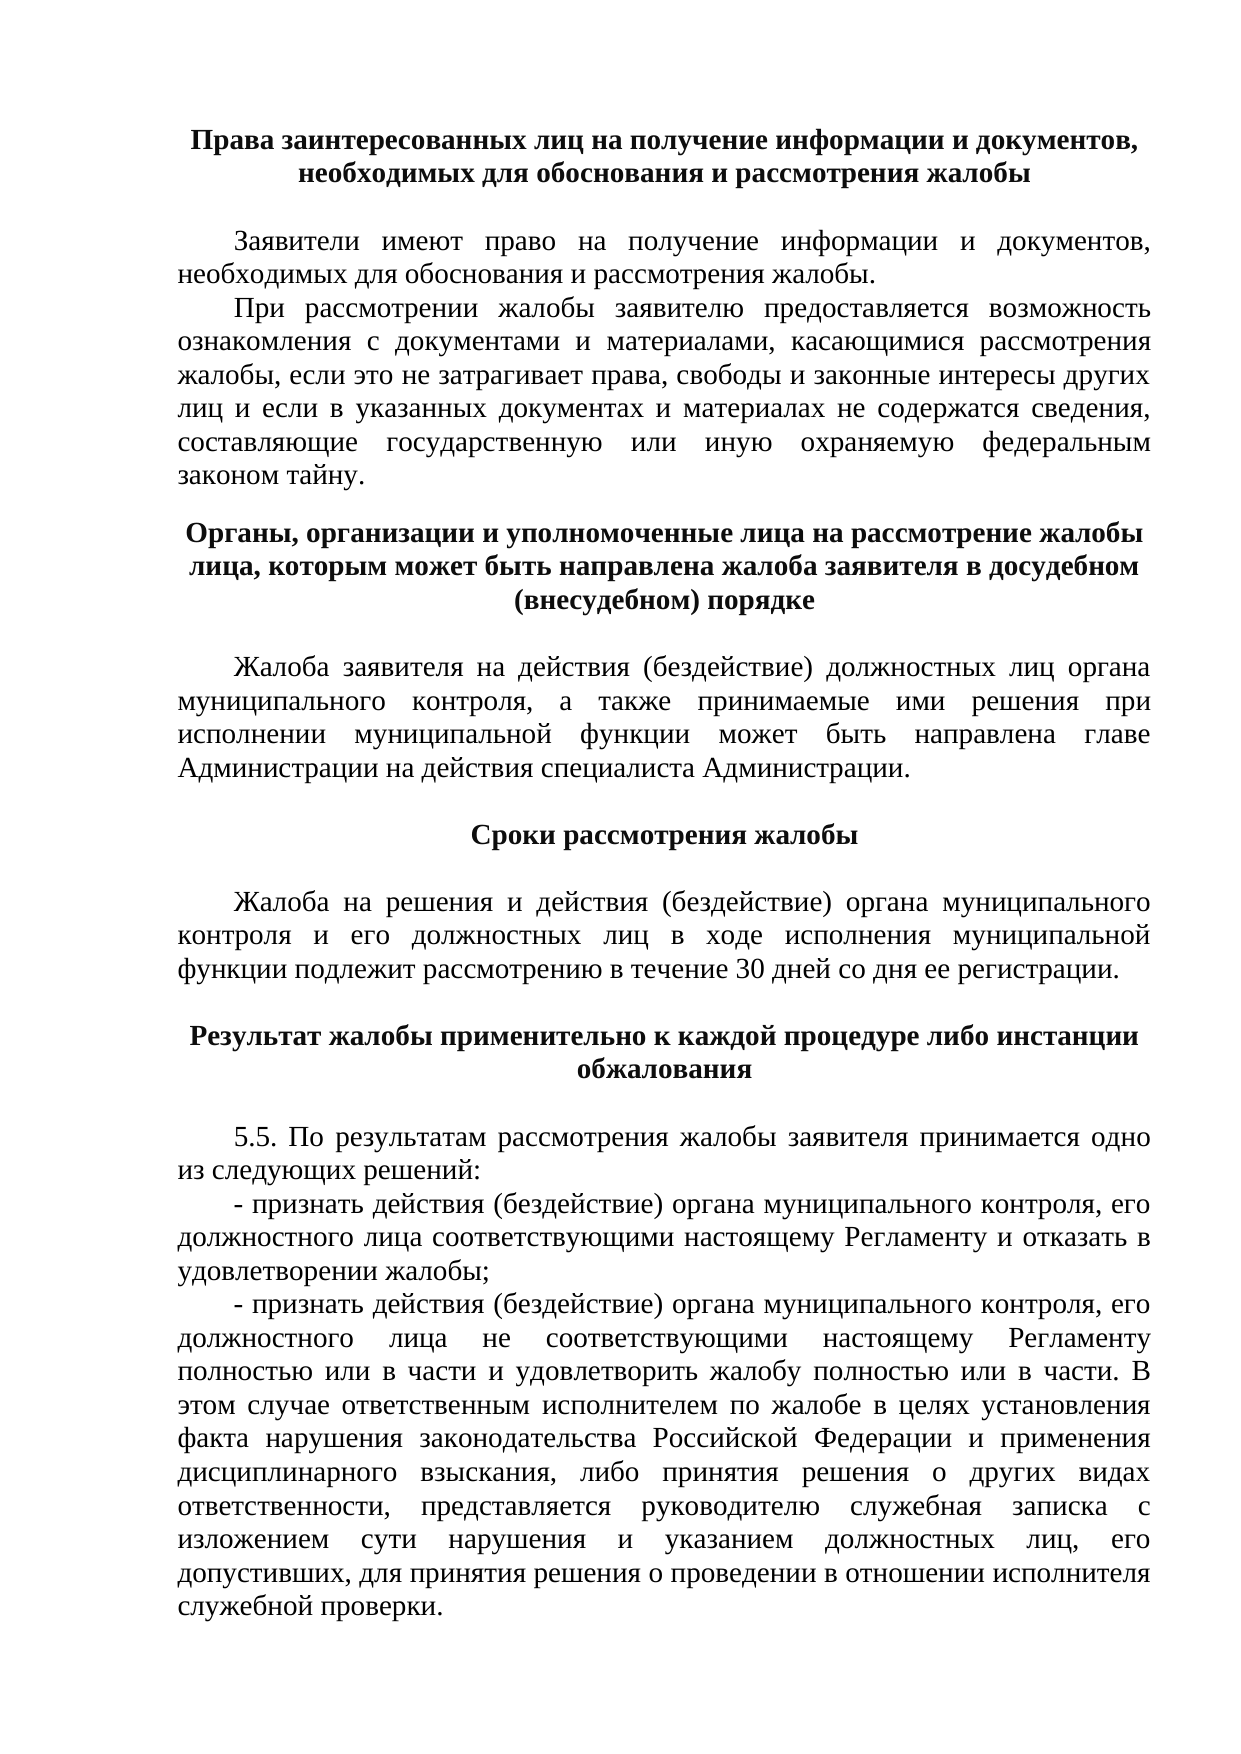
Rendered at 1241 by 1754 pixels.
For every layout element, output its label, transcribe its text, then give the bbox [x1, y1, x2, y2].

text Заявители имеют право на получение информации и документов, необходимых для обоснования и рассмотрения жалобы. [177, 223, 1152, 290]
text 5.5. По результатам рассмотрения жалобы заявителя принимается одно из следующих решений: [177, 1119, 1152, 1186]
text - признать действия (бездействие) органа муниципального контроля, его должностного лица не соответствующими настоящему Регламенту полностью или в части и удовлетворить жалобу полностью или в части. В этом случае ответственным исполнителем по жалобе в целях установления факта нарушения законодательства Российской Федерации и применения дисциплинарного взыскания, либо принятия решения о других видах ответственности, представляется руководителю служебная записка с изложением сути нарушения и указанием должностных лиц, его допустивших, для принятия решения о проведении в отношении исполнителя служебной проверки. [177, 1286, 1152, 1622]
text При рассмотрении жалобы заявителю предоставляется возможность ознакомления с документами и материалами, касающимися рассмотрения жалобы, если это не затрагивает права, свободы и законные интересы других лиц и если в указанных документах и материалах не содержатся сведения, составляющие государственную или иную охраняемую федеральным законом тайну. [177, 290, 1152, 491]
text Права заинтересованных лиц на получение информации и документов, необходимых для обоснования и рассмотрения жалобы [177, 122, 1152, 189]
text Органы, организации и уполномоченные лица на рассмотрение жалобы лица, которым может быть направлена жалоба заявителя в досудебном (внесудебном) порядке [177, 515, 1152, 616]
text Сроки рассмотрения жалобы [177, 817, 1152, 850]
text Результат жалобы применительно к каждой процедуре либо инстанции обжалования [177, 1018, 1152, 1085]
text Жалоба на решения и действия (бездействие) органа муниципального контроля и его должностных лиц в ходе исполнения муниципальной функции подлежит рассмотрению в течение 30 дней со дня ее регистрации. [177, 884, 1152, 984]
text Жалоба заявителя на действия (бездействие) должностных лиц органа муниципального контроля, а также принимаемые ими решения при исполнении муниципальной функции может быть направлена главе Администрации на действия специалиста Администрации. [177, 649, 1152, 783]
text - признать действия (бездействие) органа муниципального контроля, его должностного лица соответствующими настоящему Регламенту и отказать в удовлетворении жалобы; [177, 1186, 1152, 1286]
